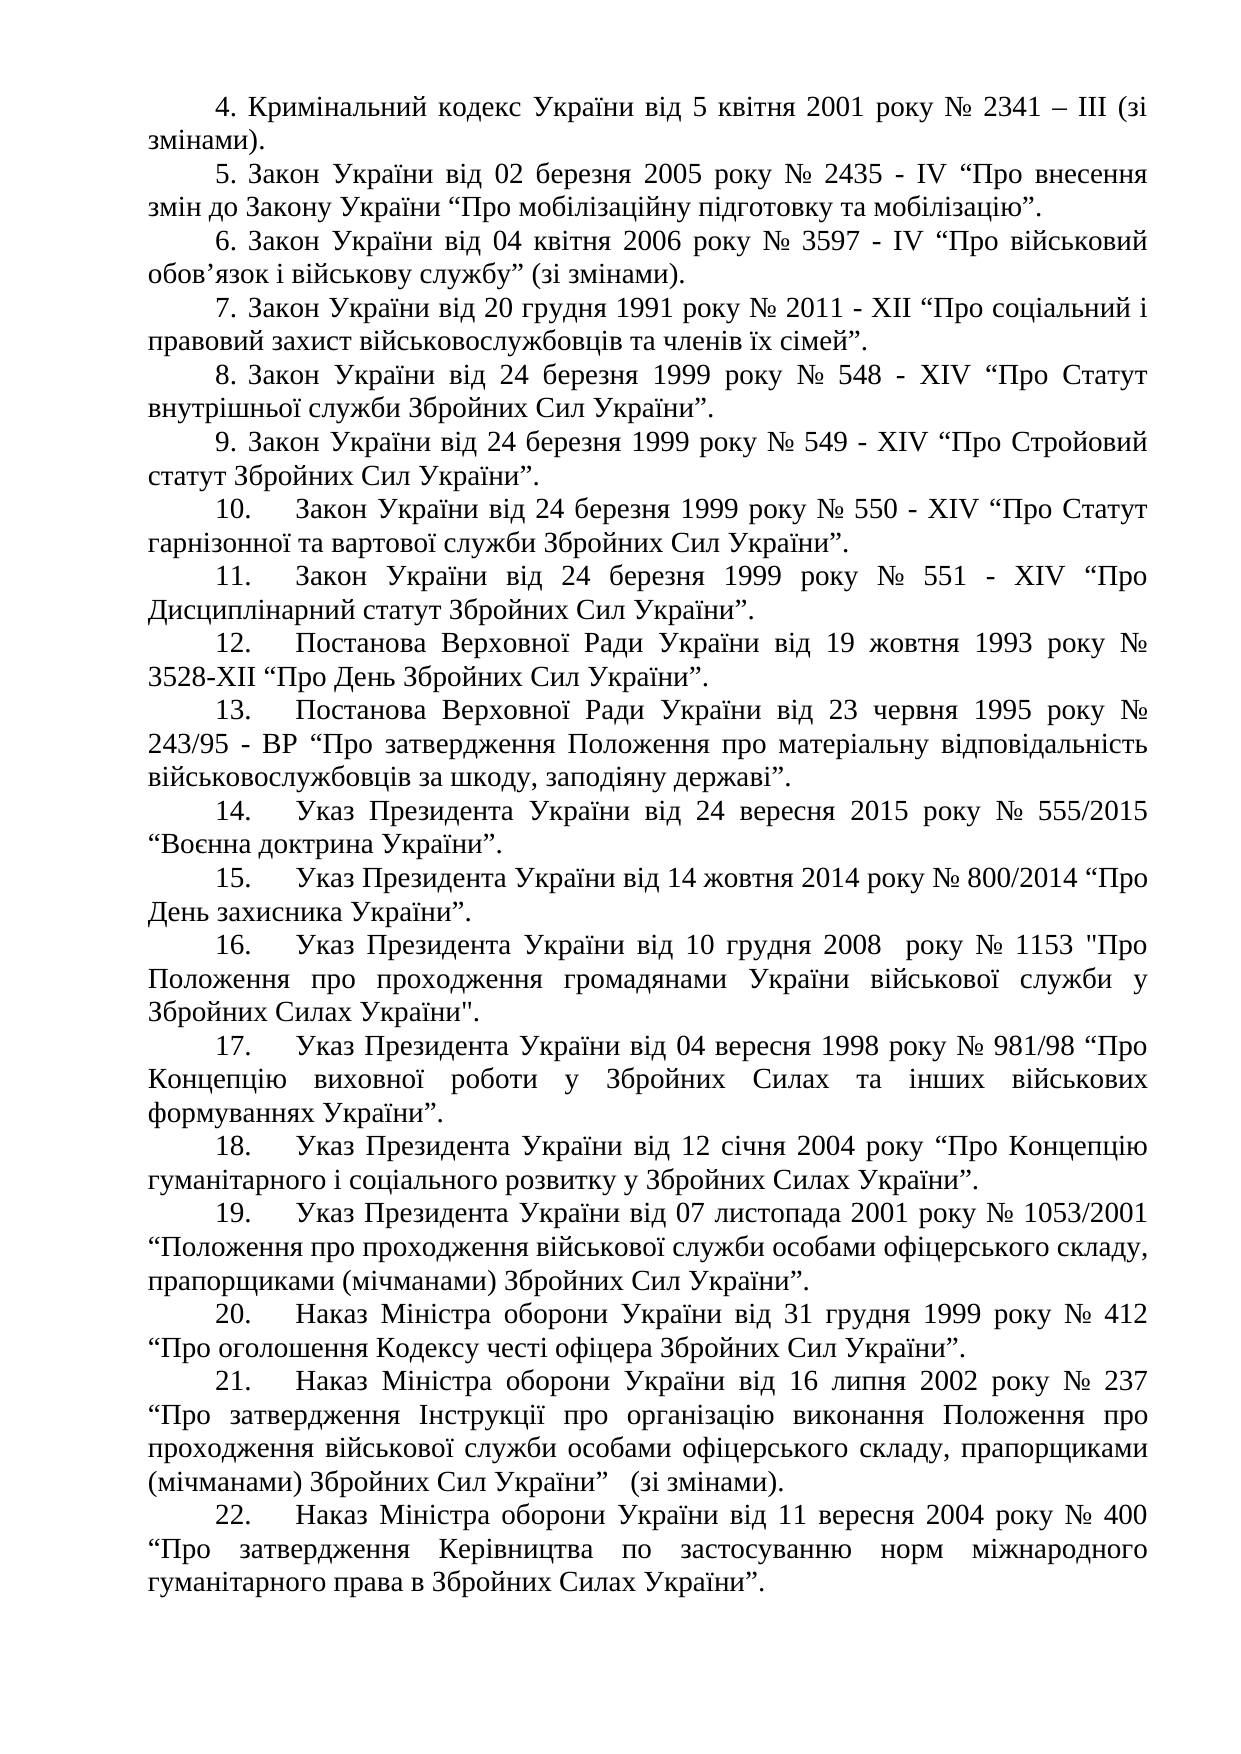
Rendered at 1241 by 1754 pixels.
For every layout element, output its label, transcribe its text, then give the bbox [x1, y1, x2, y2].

list Закон України від 20 грудня 1991 року № 2011 - XII “Про соціальний і правовий захист військовослужбовців та членів їх сімей”. [148, 290, 1149, 357]
list Указ Президента України від 10 грудня 2008 року № 1153 "Про Положення про проходження громадянами України військової служби у Збройних Силах України". [148, 927, 1149, 1028]
list Закон України від 24 березня 1999 року № 548 - XIV “Про Статут внутрішньої служби Збройних Сил України”. [148, 357, 1149, 424]
list Закон України від 02 березня 2005 року № 2435 - IV “Про внесення змін до Закону України “Про мобілізаційну підготовку та мобілізацію”. [148, 156, 1149, 223]
list Закон України від 04 квітня 2006 року № 3597 - IV “Про військовий обов’язок і військову службу” (зі змінами). [148, 223, 1149, 290]
list Указ Президента України від 24 вересня 2015 року № 555/2015 “Воєнна доктрина України”. [148, 793, 1149, 860]
list Указ Президента України від 14 жовтня 2014 року № 800/2014 “Про День захисника України”. [148, 860, 1149, 927]
list Закон України від 24 березня 1999 року № 550 - XIV “Про Статут гарнізонної та вартової служби Збройних Сил України”. [148, 491, 1149, 558]
list Закон України від 24 березня 1999 року № 549 - XIV “Про Стройовий статут Збройних Сил України”. [148, 424, 1149, 491]
list Указ Президента України від 07 листопада 2001 року № 1053/2001 “Положення про проходження військової служби особами офіцерського складу, прапорщиками (мічманами) Збройних Сил України”. [148, 1196, 1149, 1296]
list Постанова Верховної Ради України від 19 жовтня 1993 року № 3528-XII “Про День Збройних Сил України”. [148, 625, 1149, 692]
list Постанова Верховної Ради України від 23 червня 1995 року № 243/95 - ВР “Про затвердження Положення про матеріальну відповідальність військовослужбовців за шкоду, заподіяну державі”. [148, 692, 1149, 793]
list Наказ Міністра оборони України від 16 липня 2002 року № 237 “Про затвердження Інструкції про організацію виконання Положення про проходження військової служби особами офіцерського складу, прапорщиками (мічманами) Збройних Сил України” (зі змінами). [148, 1363, 1149, 1497]
list Наказ Міністра оборони України від 31 грудня 1999 року № 412 “Про оголошення Кодексу честі офіцера Збройних Сил України”. [148, 1296, 1149, 1363]
list Наказ Міністра оборони України від 11 вересня 2004 року № 400 “Про затвердження Керівництва по застосуванню норм міжнародного гуманітарного права в Збройних Силах України”. [148, 1497, 1149, 1598]
list Кримінальний кодекс України від 5 квітня 2001 року № 2341 – III (зі змінами). [148, 89, 1149, 156]
list Указ Президента України від 12 січня 2004 року “Про Концепцію гуманітарного і соціального розвитку у Збройних Силах України”. [148, 1128, 1149, 1196]
list Указ Президента України від 04 вересня 1998 року № 981/98 “Про Концепцію виховної роботи у Збройних Силах та інших військових формуваннях України”. [148, 1028, 1149, 1128]
list Закон України від 24 березня 1999 року № 551 - XIV “Про Дисциплінарний статут Збройних Сил України”. [148, 558, 1149, 625]
